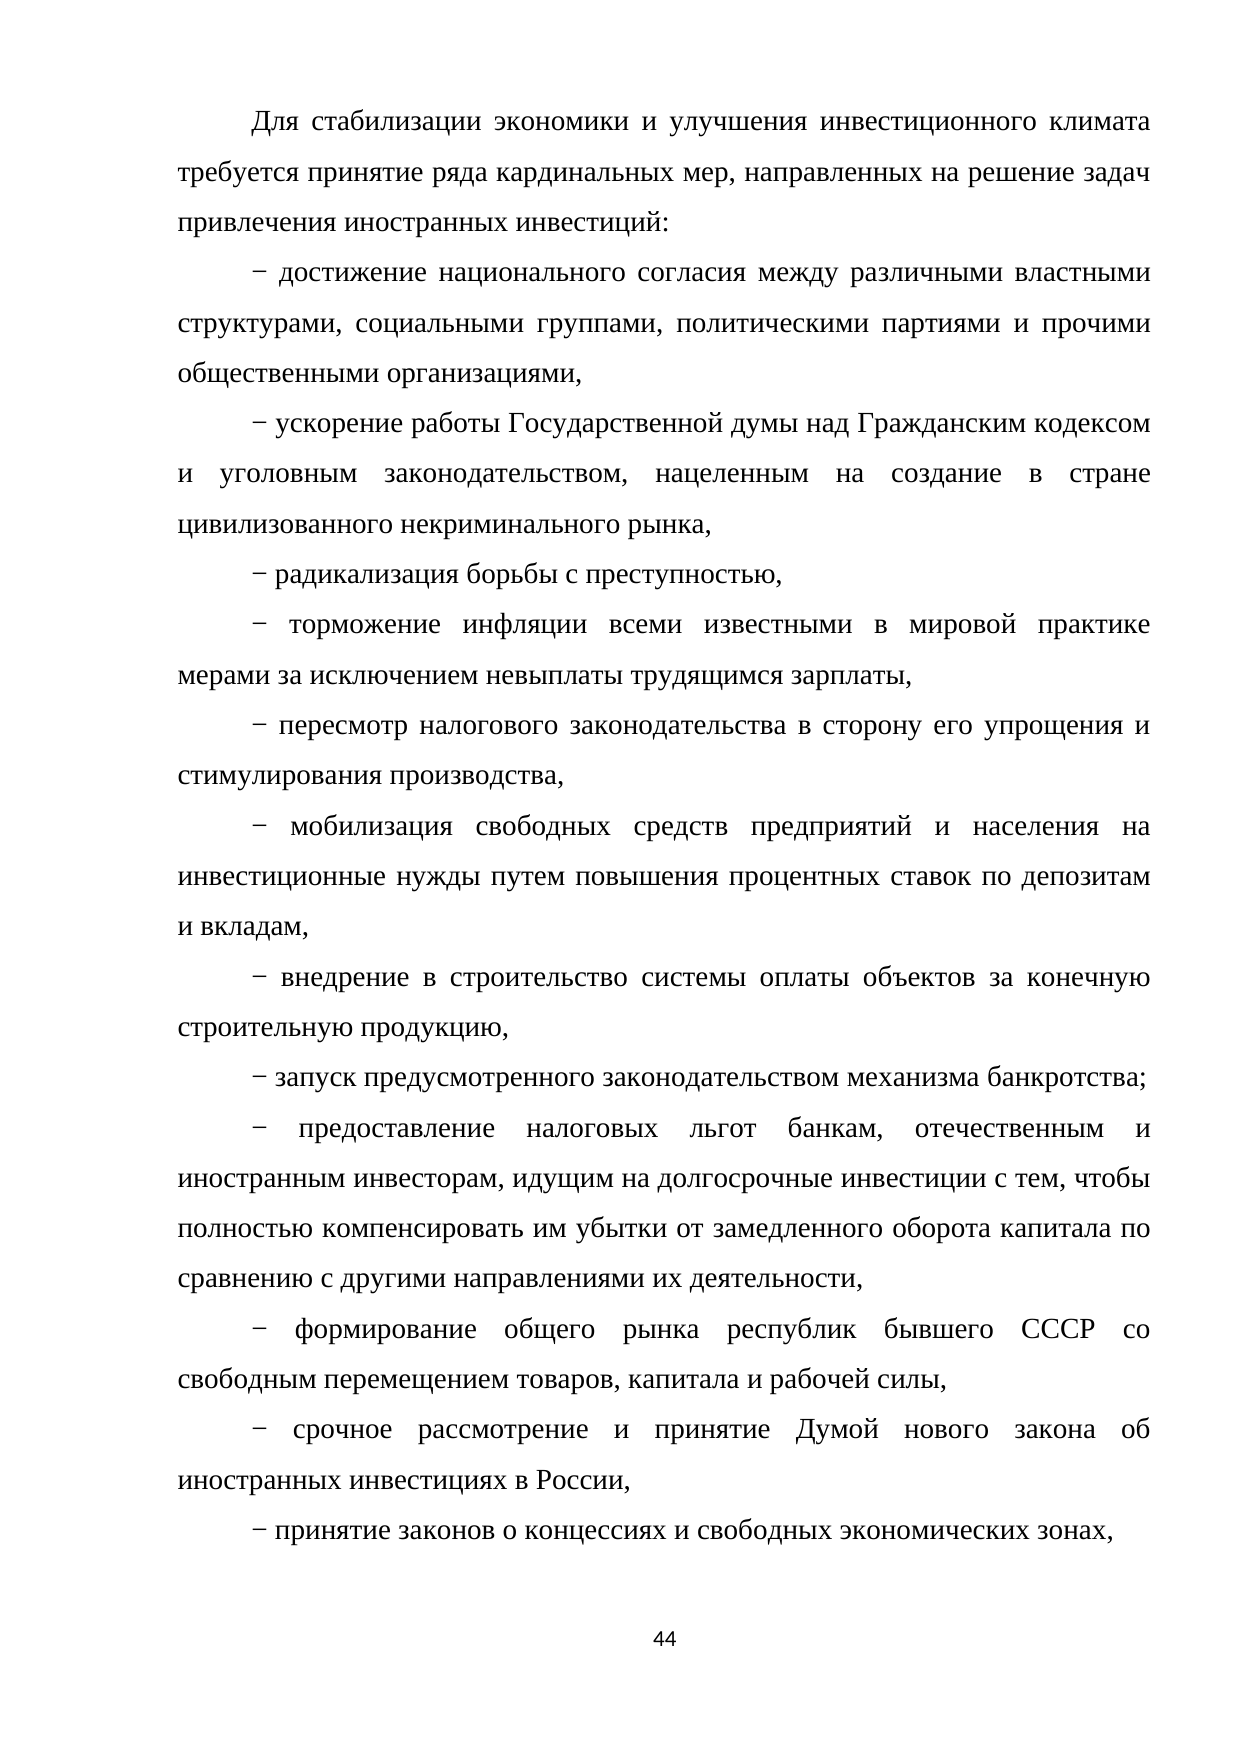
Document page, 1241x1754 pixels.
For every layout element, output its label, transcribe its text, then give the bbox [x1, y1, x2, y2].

text − пересмотр налогового законодательства в сторону его упрощения и стимулирования производства, [177, 707, 1152, 791]
text − торможение инфляции всеми известными в мировой практике мерами за исключением невыплаты трудящимся зарплаты, [177, 607, 1152, 690]
text − принятие законов о концессиях и свободных экономических зонах, [177, 1512, 1152, 1546]
text − срочное рассмотрение и принятие Думой нового закона об иностранных инвестициях в России, [177, 1412, 1152, 1495]
text − достижение национального согласия между различными властными структурами, социальными группами, политическими партиями и прочими общественными организациями, [177, 254, 1152, 388]
text − формирование общего рынка республик бывшего СССР со свободным перемещением товаров, капитала и рабочей силы, [177, 1311, 1152, 1395]
text − радикализация борьбы с преступностью, [177, 556, 1152, 590]
text − внедрение в строительство системы оплаты объектов за конечную строительную продукцию, [177, 959, 1152, 1043]
text − предоставление налоговых льгот банкам, отечественным и иностранным инвесторам, идущим на долгосрочные инвестиции с тем, чтобы полностью компенсировать им убытки от замедленного оборота капитала по сравнению с другими направлениями их деятельности, [177, 1110, 1152, 1294]
text − мобилизация свободных средств предприятий и населения на инвестиционные нужды путем повышения процентных ставок по депозитам и вкладам, [177, 808, 1152, 942]
text − ускорение работы Государственной думы над Гражданским кодексом и уголовным законодательством, нацеленным на создание в стране цивилизованного некриминального рынка, [177, 405, 1152, 539]
text − запуск предусмотренного законодательством механизма банкротства; [177, 1059, 1152, 1093]
text Для стабилизации экономики и улучшения инвестиционного климата требуется принятие ряда кардинальных мер, направленных на решение задач привлечения иностранных инвестиций: [177, 103, 1152, 238]
